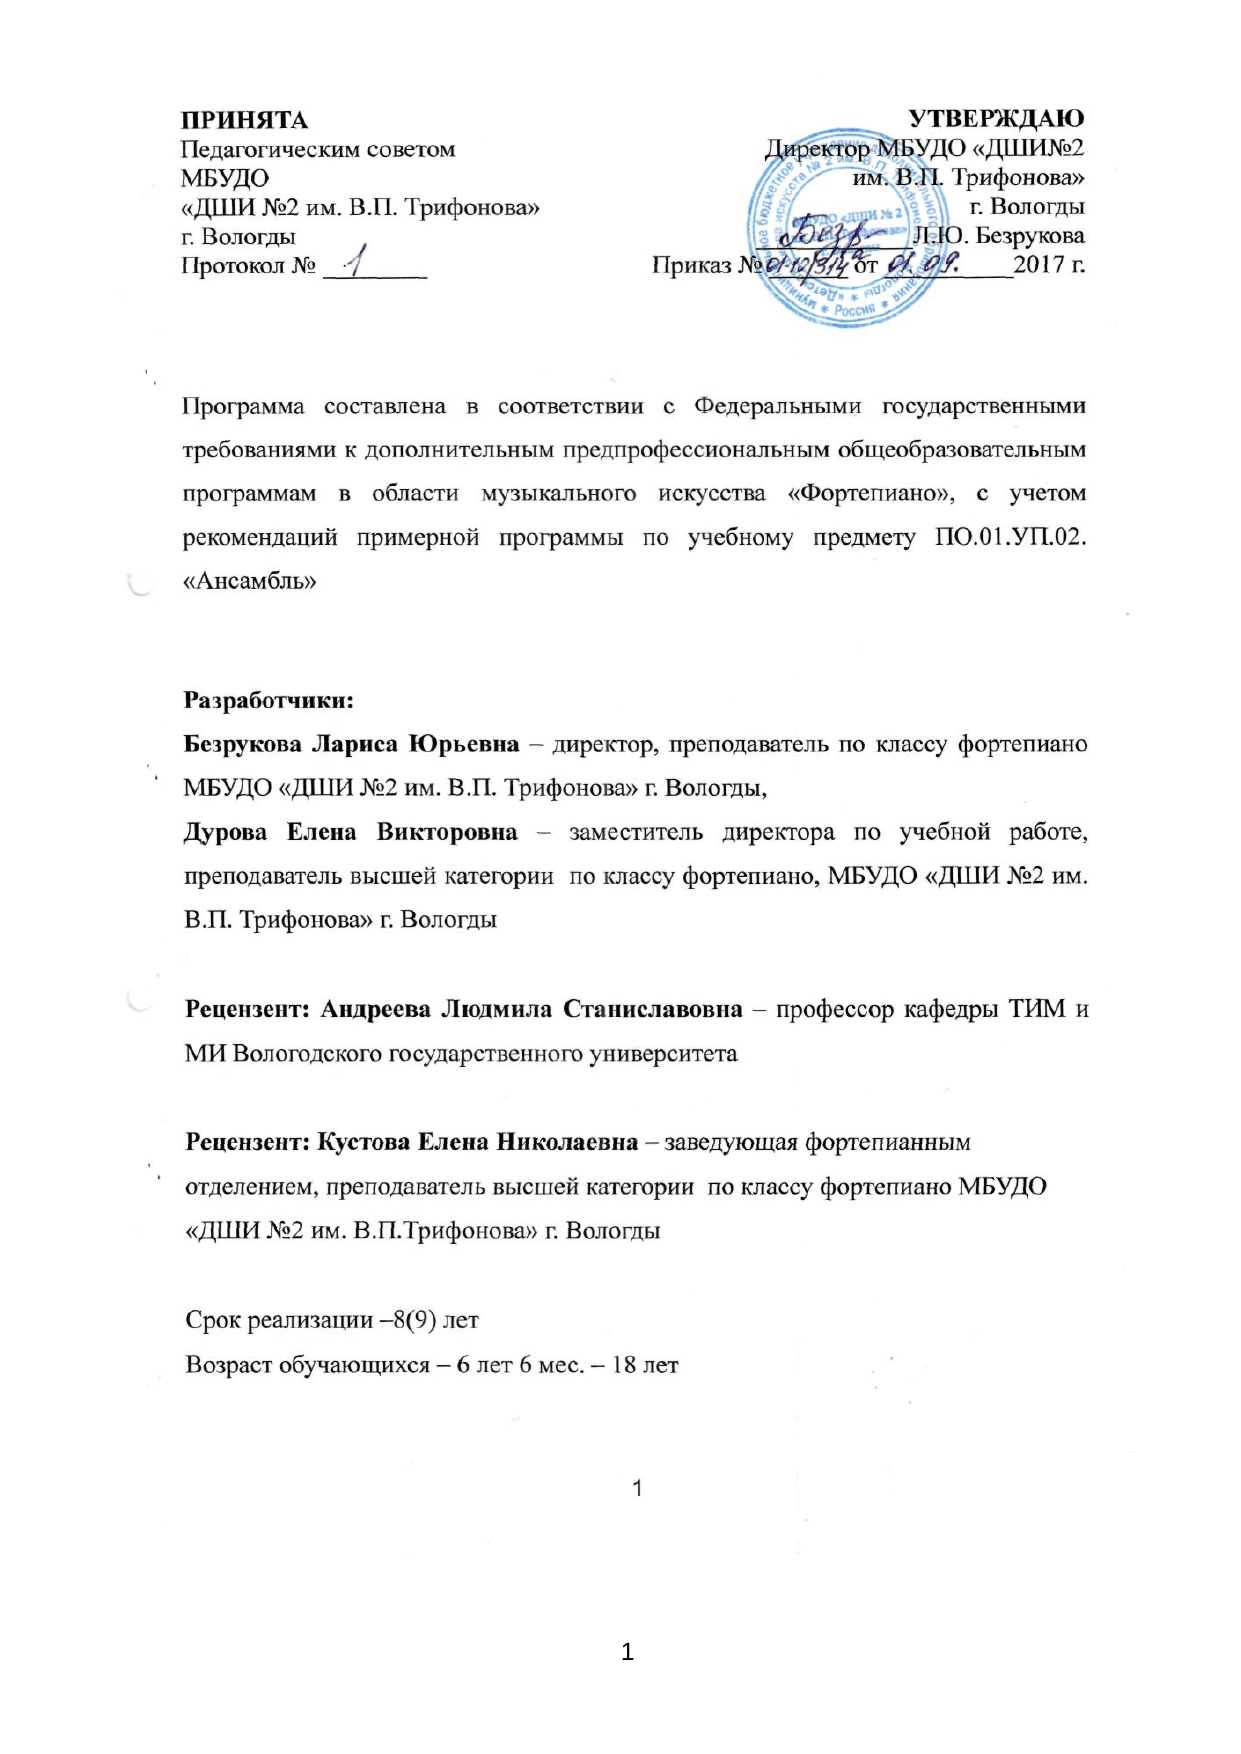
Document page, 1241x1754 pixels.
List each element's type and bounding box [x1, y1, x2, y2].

picture [118, 73, 1137, 1556]
